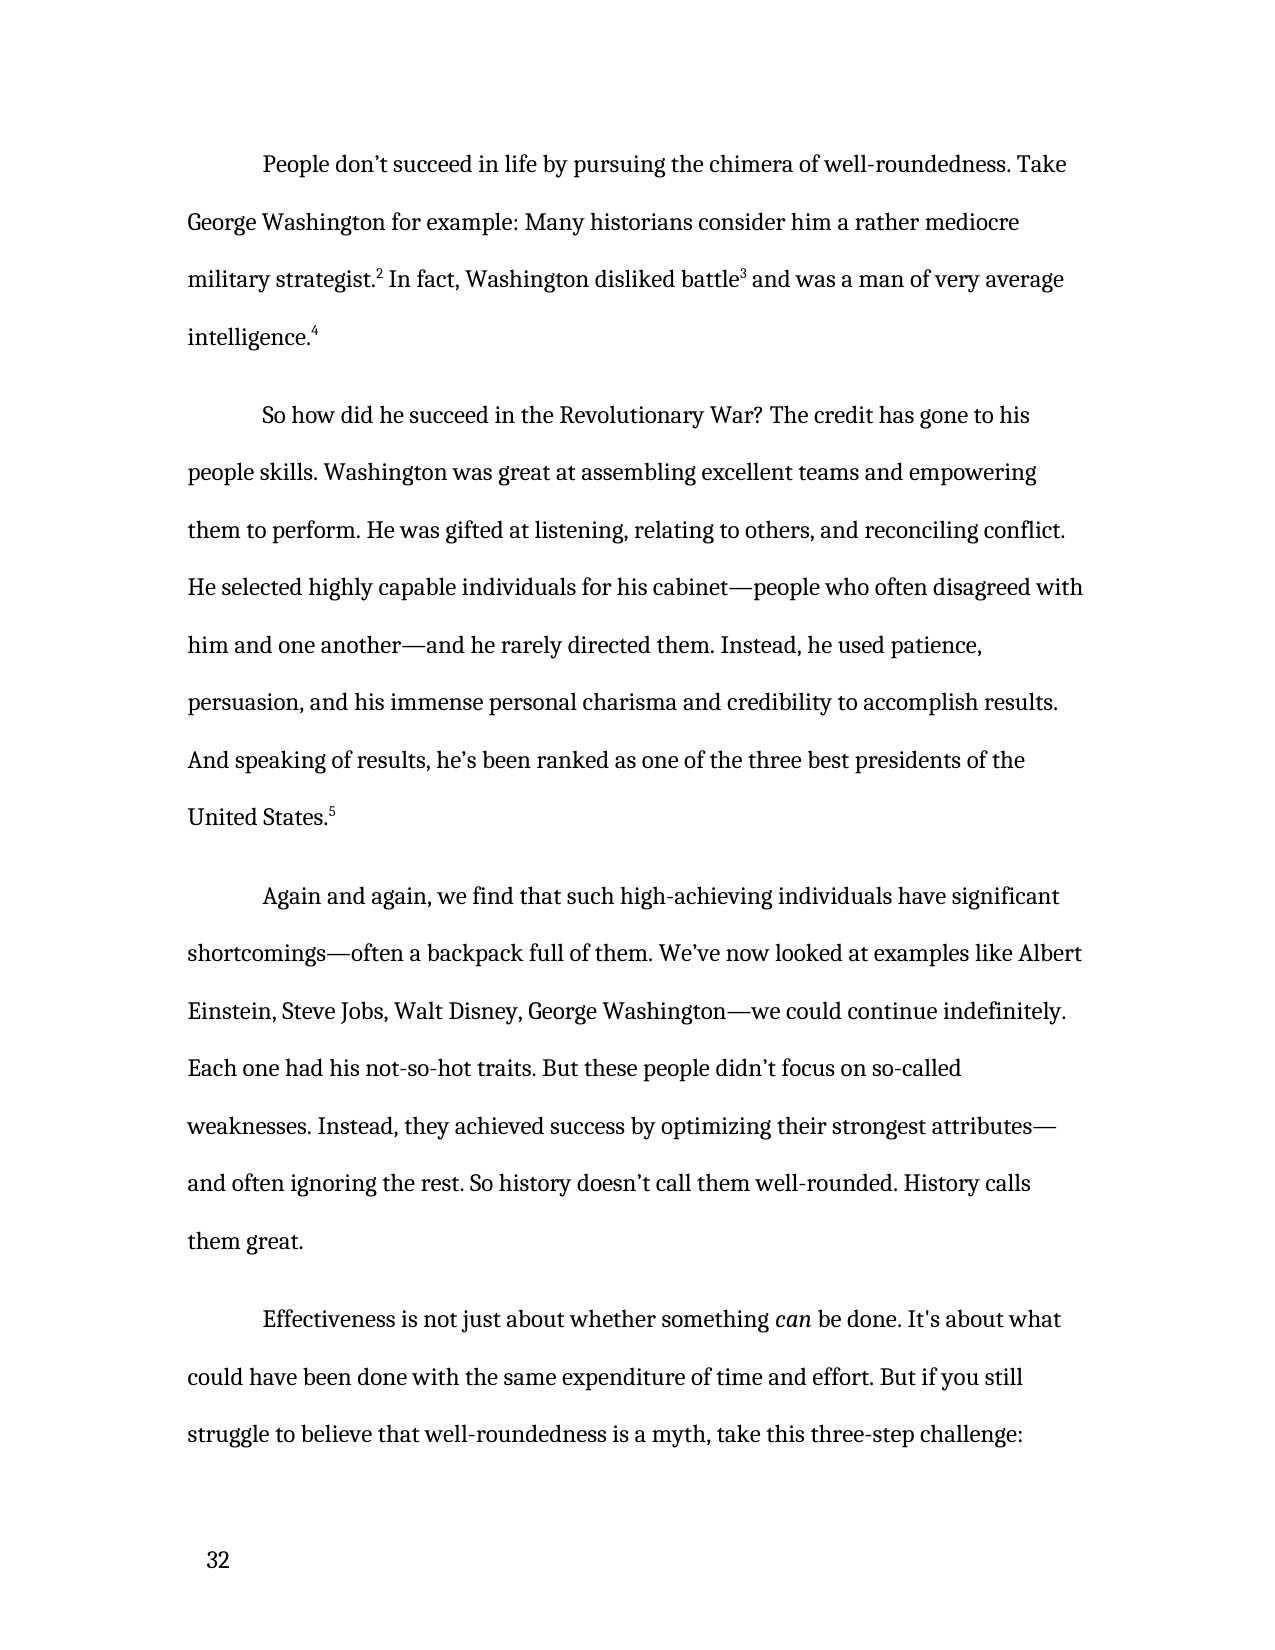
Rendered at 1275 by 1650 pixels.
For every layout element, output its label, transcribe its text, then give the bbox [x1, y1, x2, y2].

text People don’t succeed in life by pursuing the chimera of well-roundedness. Take George Washington for example: Many historians consider him a rather mediocre military strategist.2 In fact, Washington disliked battle3 and was a man of very average intelligence.4 [187, 150, 1087, 351]
text So how did he succeed in the Revolutionary War? The credit has gone to his people skills. Washington was great at assembling excellent teams and empowering them to perform. He was gifted at listening, relating to others, and reconciling conflict. He selected highly capable individuals for his cabinet—people who often disagreed with him and one another—and he rarely directed them. Instead, he used patience, persuasion, and his immense personal charisma and credibility to accomplish results. And speaking of results, he’s been ranked as one of the three best presidents of the United States.5 [187, 401, 1087, 832]
text Effectiveness is not just about whether something can be done. It's about what could have been done with the same expenditure of time and effort. But if you still struggle to believe that well-roundedness is a myth, take this three-step challenge: [187, 1305, 1087, 1449]
text Again and again, we find that such high-achieving individuals have significant shortcomings—often a backpack full of them. We’ve now looked at examples like Albert Einstein, Steve Jobs, Walt Disney, George Washington—we could continue indefinitely. Each one had his not-so-hot traits. But these people didn’t focus on so-called weaknesses. Instead, they achieved success by optimizing their strongest attributes—and often ignoring the rest. So history doesn’t call them well-rounded. History calls them great. [187, 882, 1087, 1255]
